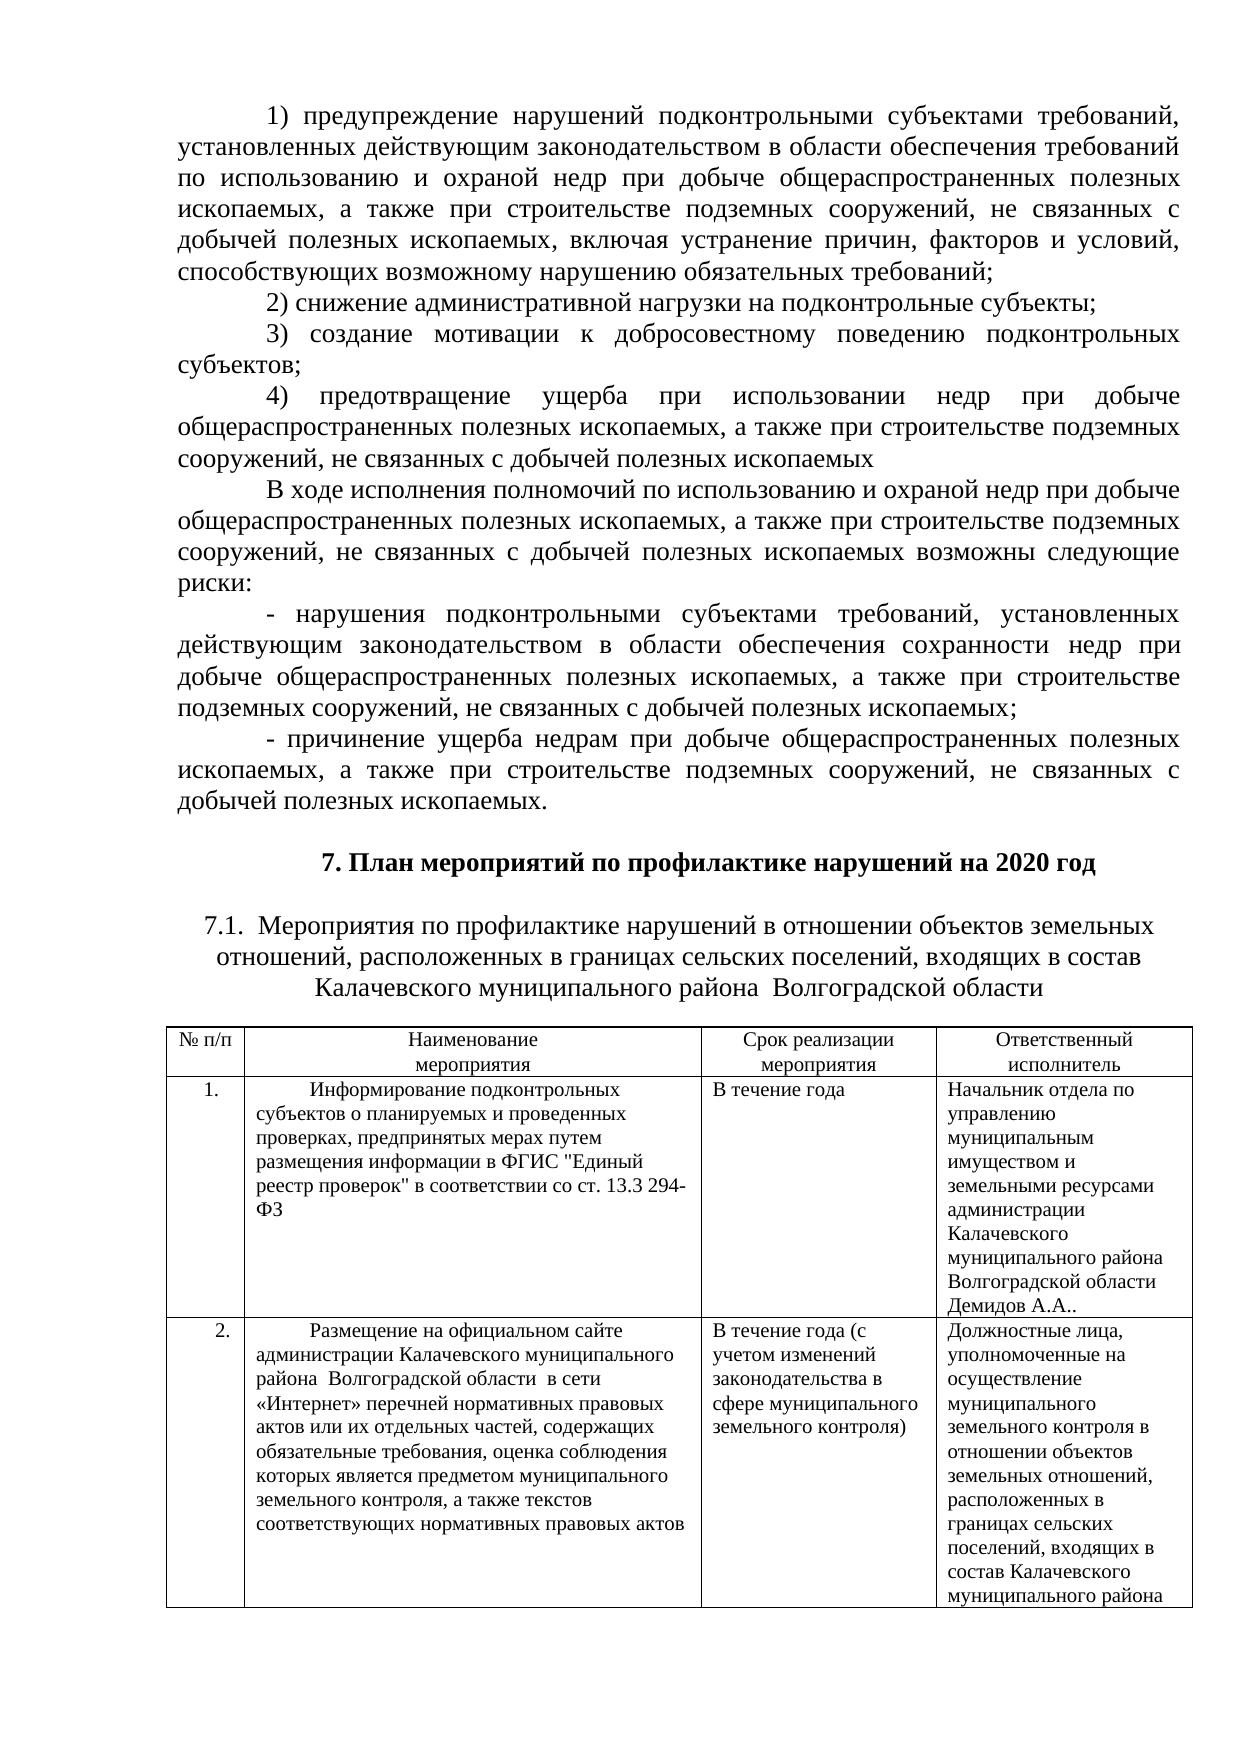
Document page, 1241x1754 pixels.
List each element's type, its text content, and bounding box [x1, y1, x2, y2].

table_header Срок реализации мероприятия [702, 1028, 936, 1076]
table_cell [702, 1318, 936, 1607]
text В ходе исполнения полномочий по использованию и охраной недр при добыче общераспространенных полезных ископаемых, а также при строительстве подземных сооружений, не связанных с добычей полезных ископаемых возможны следующие риски: [177, 473, 1181, 597]
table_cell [937, 1318, 1192, 1607]
text 7. План мероприятий по профилактике нарушений на 2020 год [236, 847, 1181, 878]
table_cell В течение года [702, 1077, 936, 1317]
table_header № п/п [167, 1028, 244, 1076]
text 7.1. Мероприятия по профилактике нарушений в отношении объектов земельных отношений, расположенных в границах сельских поселений, входящих в состав Калачевского муниципального района Волгоградской области [177, 909, 1181, 1002]
table_cell 1. [167, 1077, 244, 1317]
table_header Ответственный исполнитель [937, 1028, 1192, 1076]
text - нарушения подконтрольными субъектами требований, установленных действующим законодательством в области обеспечения сохранности недр при добыче общераспространенных полезных ископаемых, а также при строительстве подземных сооружений, не связанных с добычей полезных ископаемых; [177, 597, 1181, 722]
table_cell Информирование подконтрольных субъектов о планируемых и проведенных проверках, предпринятых мерах путем размещения информации в ФГИС "Единый реестр проверок" в соответствии со ст. 13.3 294-ФЗ [245, 1077, 701, 1317]
text 4) предотвращение ущерба при использовании недр при добыче общераспространенных полезных ископаемых, а также при строительстве подземных сооружений, не связанных с добычей полезных ископаемых [177, 379, 1181, 473]
text 3) создание мотивации к добросовестному поведению подконтрольных субъектов; [177, 317, 1181, 379]
text 2) снижение административной нагрузки на подконтрольные субъекты; [214, 286, 1181, 317]
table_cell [245, 1318, 701, 1607]
table_cell 2. [167, 1318, 244, 1607]
table_cell Начальник отдела по управлению муниципальным имуществом и земельными ресурсами администрации Калачевского муниципального района Волгоградской области Демидов А.А.. [937, 1077, 1192, 1317]
text - причинение ущерба недрам при добыче общераспространенных полезных ископаемых, а также при строительстве подземных сооружений, не связанных с добычей полезных ископаемых. [177, 722, 1181, 815]
table_header Наименование мероприятия [245, 1028, 701, 1076]
text 1) предупреждение нарушений подконтрольными субъектами требований, установленных действующим законодательством в области обеспечения требований по использованию и охраной недр при добыче общераспространенных полезных ископаемых, а также при строительстве подземных сооружений, не связанных с добычей полезных ископаемых, включая устранение причин, факторов и условий, способствующих возможному нарушению обязательных требований; [177, 99, 1181, 286]
